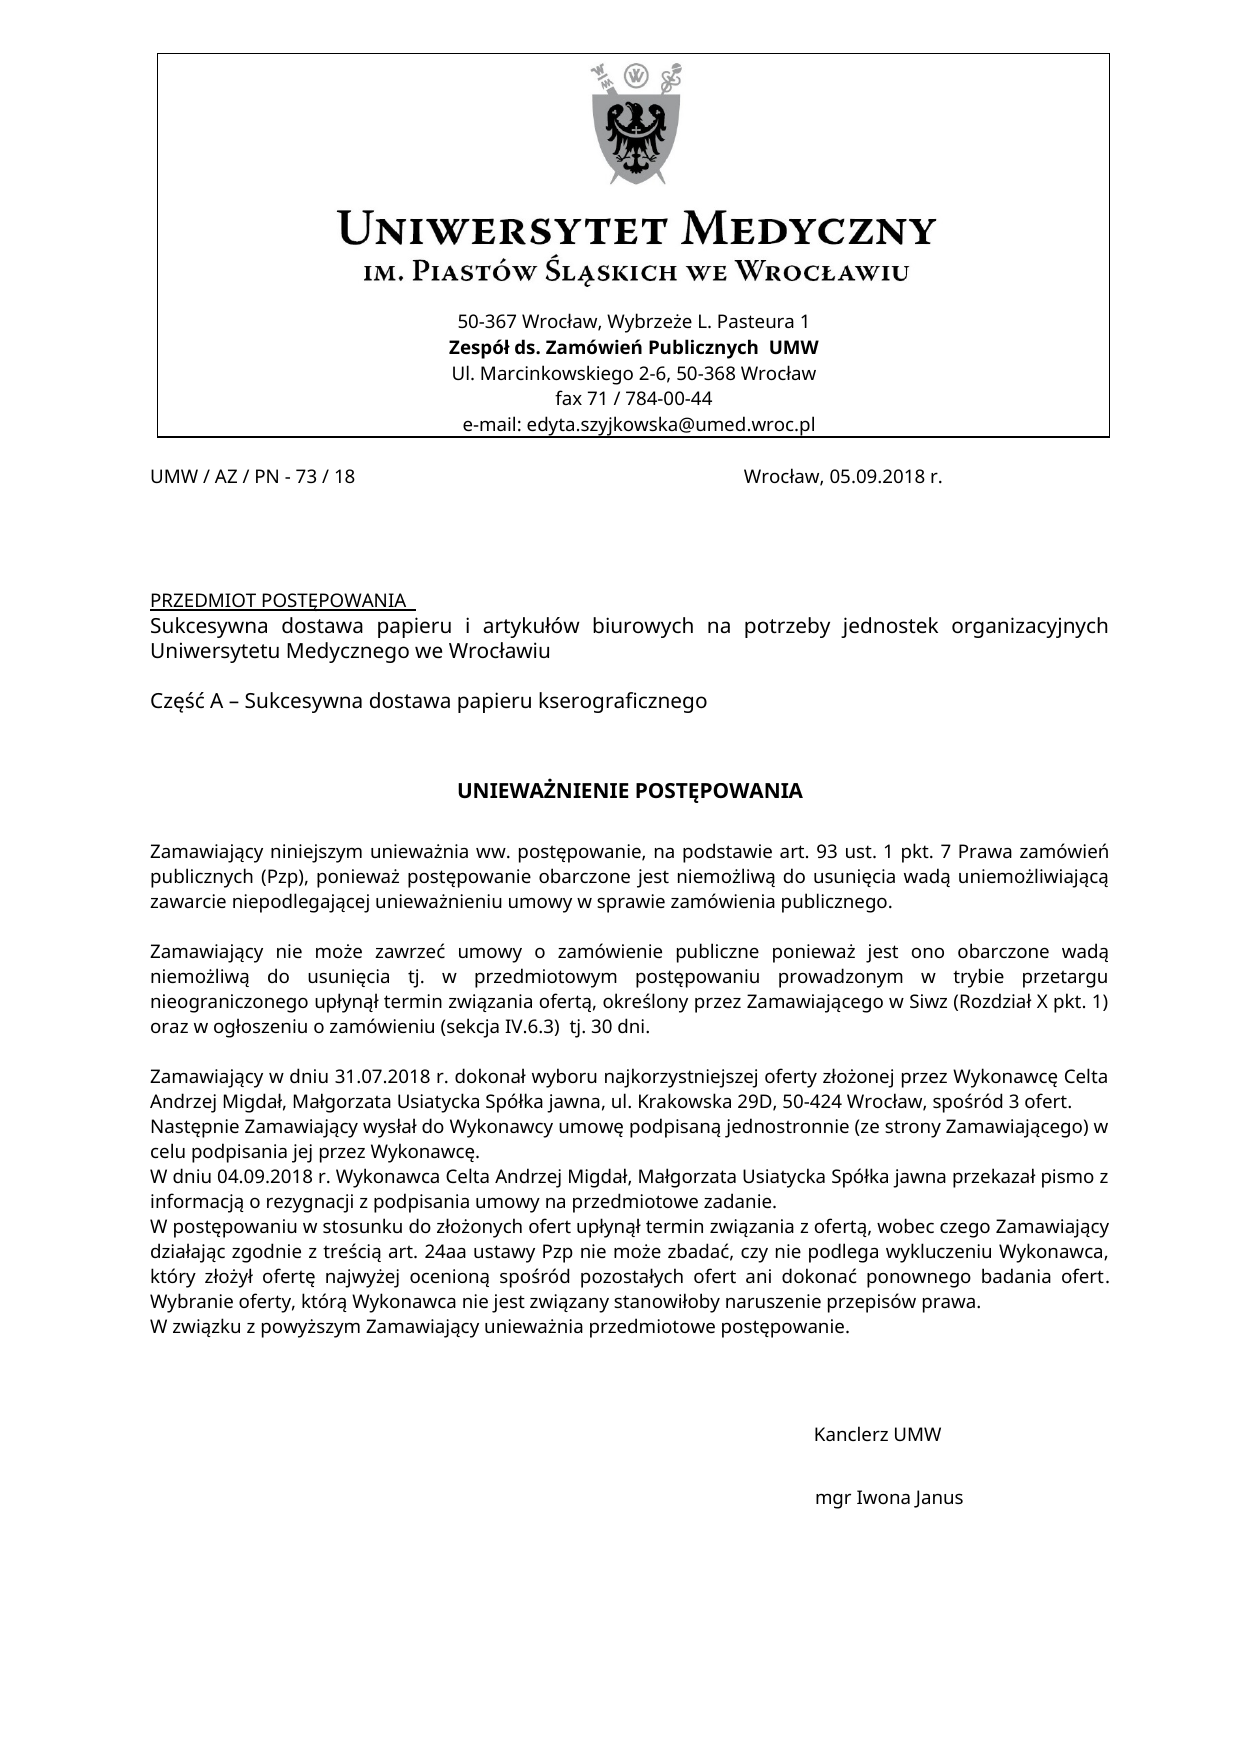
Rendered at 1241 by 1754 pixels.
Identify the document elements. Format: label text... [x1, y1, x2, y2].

text Część A – Sukcesywna dostawa papieru kserograficznego [150, 688, 1110, 713]
text Zamawiający w dniu 31.07.2018 r. dokonał wyboru najkorzystniejszej oferty złożonej przez Wykonawcę Celta Andrzej Migdał, Małgorzata Usiatycka Spółka jawna, ul. Krakowska 29D, 50-424 Wrocław, spośród 3 ofert. [150, 1063, 1110, 1113]
text Zamawiający nie może zawrzeć umowy o zamówienie publiczne ponieważ jest ono obarczone wadą niemożliwą do usunięcia tj. w przedmiotowym postępowaniu prowadzonym w trybie przetargu nieograniczonego upłynął termin związania ofertą, określony przez Zamawiającego w Siwz (Rozdział X pkt. 1) oraz w ogłoszeniu o zamówieniu (sekcja IV.6.3) tj. 30 dni. [150, 938, 1110, 1038]
text Sukcesywna dostawa papieru i artykułów biurowych na potrzeby jednostek organizacyjnych Uniwersytetu Medycznego we Wrocławiu [150, 613, 1110, 663]
text W związku z powyższym Zamawiający unieważnia przedmiotowe postępowanie. [150, 1313, 1110, 1338]
text Kanclerz UMW [533, 1422, 1144, 1447]
text W dniu 04.09.2018 r. Wykonawca Celta Andrzej Migdał, Małgorzata Usiatycka Spółka jawna przekazał pismo z informacją o rezygnacji z podpisania umowy na przedmiotowe zadanie. [150, 1163, 1110, 1213]
text PRZEDMIOT POSTĘPOWANIA [150, 588, 1110, 613]
text Zamawiający niniejszym unieważnia ww. postępowanie, na podstawie art. 93 ust. 1 pkt. 7 Prawa zamówień publicznych (Pzp), ponieważ postępowanie obarczone jest niemożliwą do usunięcia wadą uniemożliwiającą zawarcie niepodlegającej unieważnieniu umowy w sprawie zamówienia publicznego. [150, 838, 1110, 913]
text Następnie Zamawiający wysłał do Wykonawcy umowę podpisaną jednostronnie (ze strony Zamawiającego) w celu podpisania jej przez Wykonawcę. [150, 1113, 1110, 1163]
text UNIEWAŻNIENIE POSTĘPOWANIA [150, 776, 1110, 804]
text mgr Iwona Janus [150, 1484, 1144, 1509]
picture [309, 54, 969, 309]
table_header 50-367 Wrocław, Wybrzeże L. Pasteura 1 Zespół ds. Zamówień Publicznych UMW Ul. Marcinkowskiego 2-6, 50-368 Wrocław fax 71 / 784-00-44 e-mail: edyta.szyjkowska@umed.wroc.pl [158, 54, 1109, 436]
text UMW / AZ / PN - 73 / 18 Wrocław, 05.09.2018 r. [150, 463, 1124, 488]
text W postępowaniu w stosunku do złożonych ofert upłynął termin związania z ofertą, wobec czego Zamawiający działając zgodnie z treścią art. 24aa ustawy Pzp nie może zbadać, czy nie podlega wykluczeniu Wykonawca, który złożył ofertę najwyżej ocenioną spośród pozostałych ofert ani dokonać ponownego badania ofert. Wybranie oferty, którą Wykonawca nie jest związany stanowiłoby naruszenie przepisów prawa. [150, 1213, 1110, 1313]
